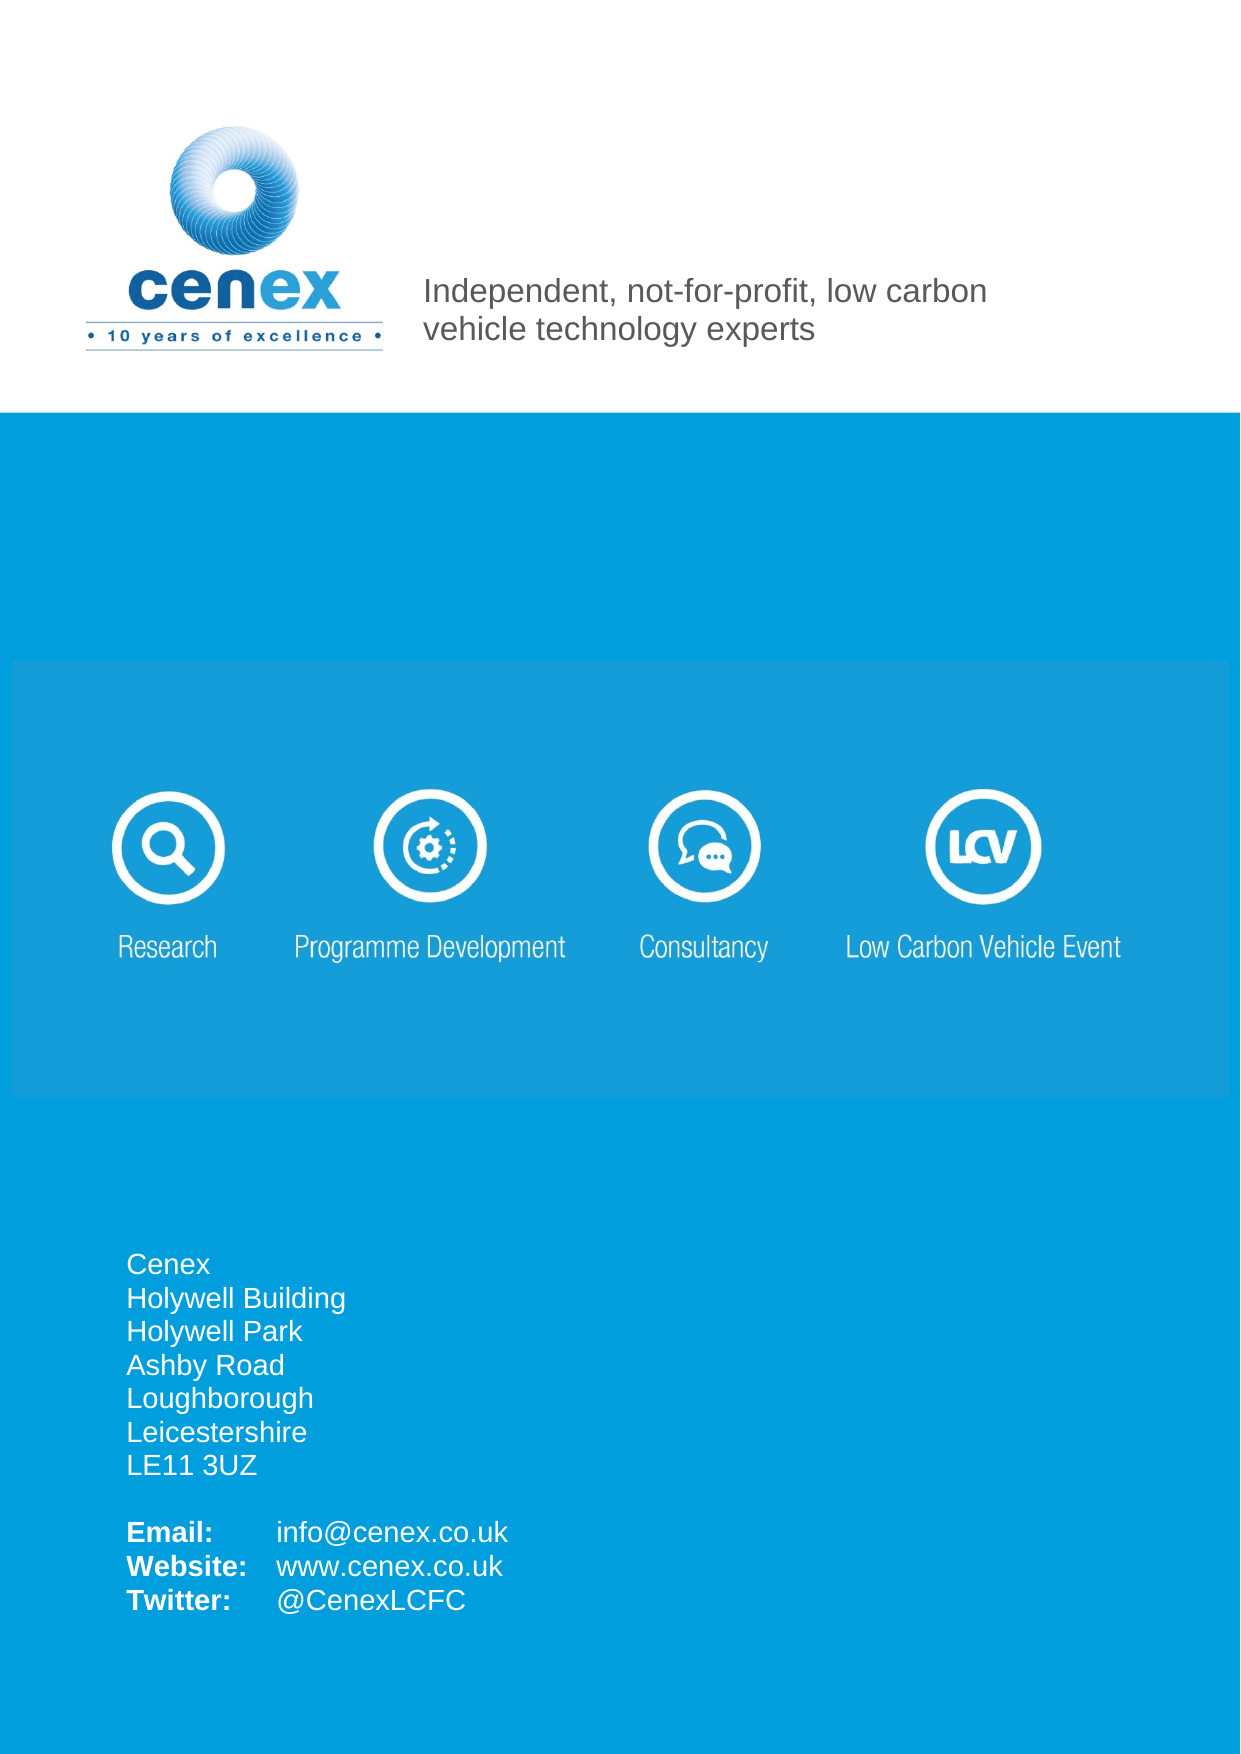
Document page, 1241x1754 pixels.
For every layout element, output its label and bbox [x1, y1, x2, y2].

picture [14, 662, 1228, 1096]
picture [72, 113, 395, 367]
